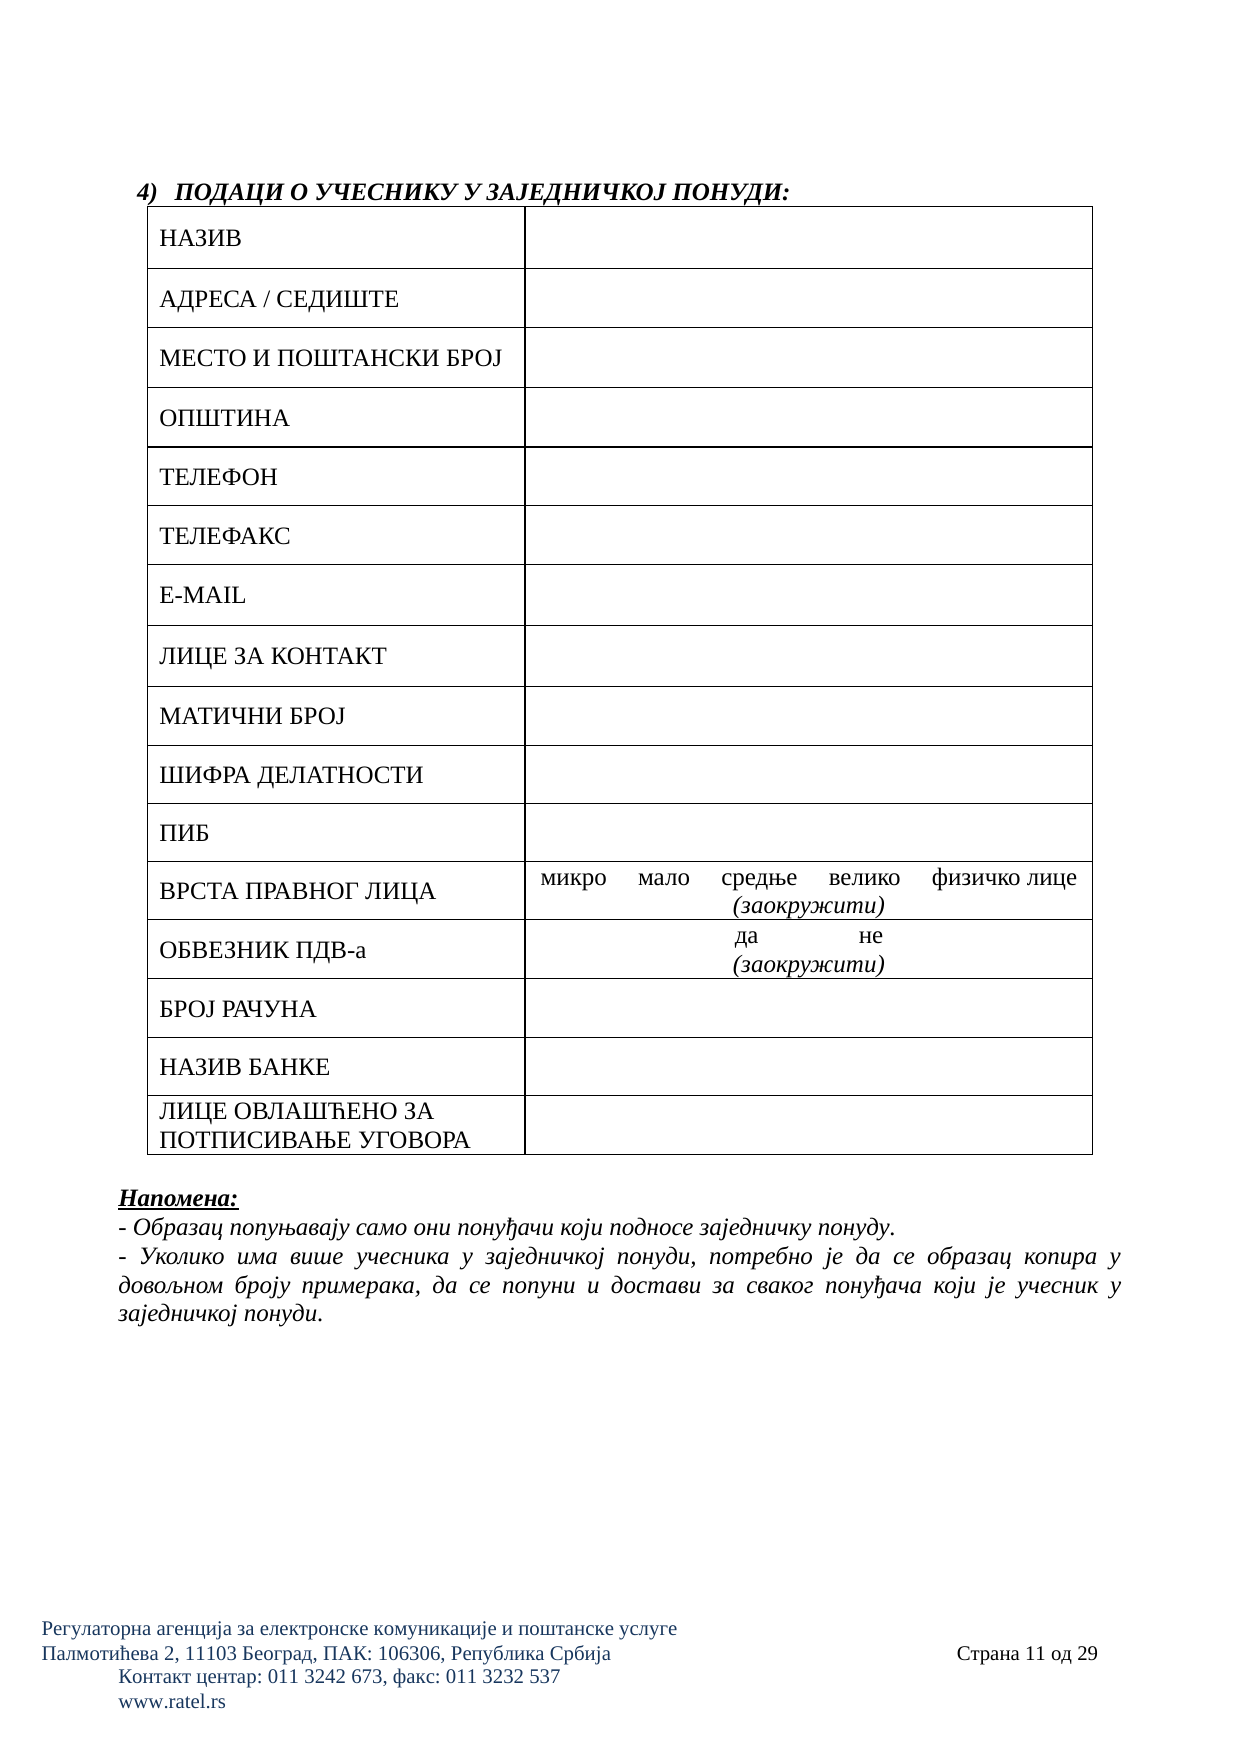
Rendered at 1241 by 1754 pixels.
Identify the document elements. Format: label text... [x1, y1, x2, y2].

table_cell ОПШТИНА [148, 388, 524, 446]
list ПОДАЦИ О УЧЕСНИКУ У ЗАЈЕДНИЧКОЈ ПОНУДИ: [137, 177, 1122, 206]
table_header НАЗИВ [148, 207, 524, 268]
table_cell ЛИЦЕ ЗА КОНТАКТ [148, 626, 524, 686]
table_cell [526, 328, 1092, 387]
table_cell [526, 269, 1092, 327]
table_cell [526, 746, 1092, 803]
table_cell ОБВЕЗНИК ПДВ-а [148, 920, 524, 978]
table_cell [526, 804, 1092, 861]
table_cell [526, 1038, 1092, 1095]
table_cell [526, 626, 1092, 686]
table_cell микро мало средње велико физичко лице (заокружити) [526, 862, 1092, 919]
text - Образац попуњавају само они понуђачи који подносе заједничку понуду. [118, 1212, 1122, 1241]
table_cell АДРЕСА / СЕДИШТЕ [148, 269, 524, 327]
table_cell [526, 448, 1092, 505]
table_cell да не (заокружити) [526, 920, 1092, 978]
table_cell ВРСТА ПРАВНОГ ЛИЦА [148, 862, 524, 919]
text Напомена: [118, 1183, 1122, 1212]
table_cell Е-MAIL [148, 565, 524, 625]
table_cell ЛИЦЕ ОВЛАШЋЕНО ЗА ПОТПИСИВАЊЕ УГОВОРА [148, 1096, 524, 1154]
table_cell ТЕЛЕФОН [148, 448, 524, 505]
table_cell МАТИЧНИ БРОЈ [148, 687, 524, 744]
table_cell ШИФРА ДЕЛАТНОСТИ [148, 746, 524, 803]
table_header [526, 207, 1092, 268]
table_cell БРОЈ РАЧУНА [148, 979, 524, 1037]
table_cell ТЕЛЕФАКС [148, 506, 524, 564]
table_cell [526, 506, 1092, 564]
table_cell НАЗИВ БАНКЕ [148, 1038, 524, 1095]
table_cell [526, 388, 1092, 446]
table_cell ПИБ [148, 804, 524, 861]
table_cell [526, 1096, 1092, 1154]
text - Уколико има више учесника у заједничкој понуди, потребно је да се образац копира у довољном броју примерака, да се попуни и достави за сваког понуђача који је учесник у заједничкој понуди. [118, 1241, 1122, 1327]
table_cell [526, 565, 1092, 625]
table_cell МЕСТО И ПОШТАНСКИ БРОЈ [148, 328, 524, 387]
table_cell [526, 979, 1092, 1037]
table_cell [526, 687, 1092, 744]
